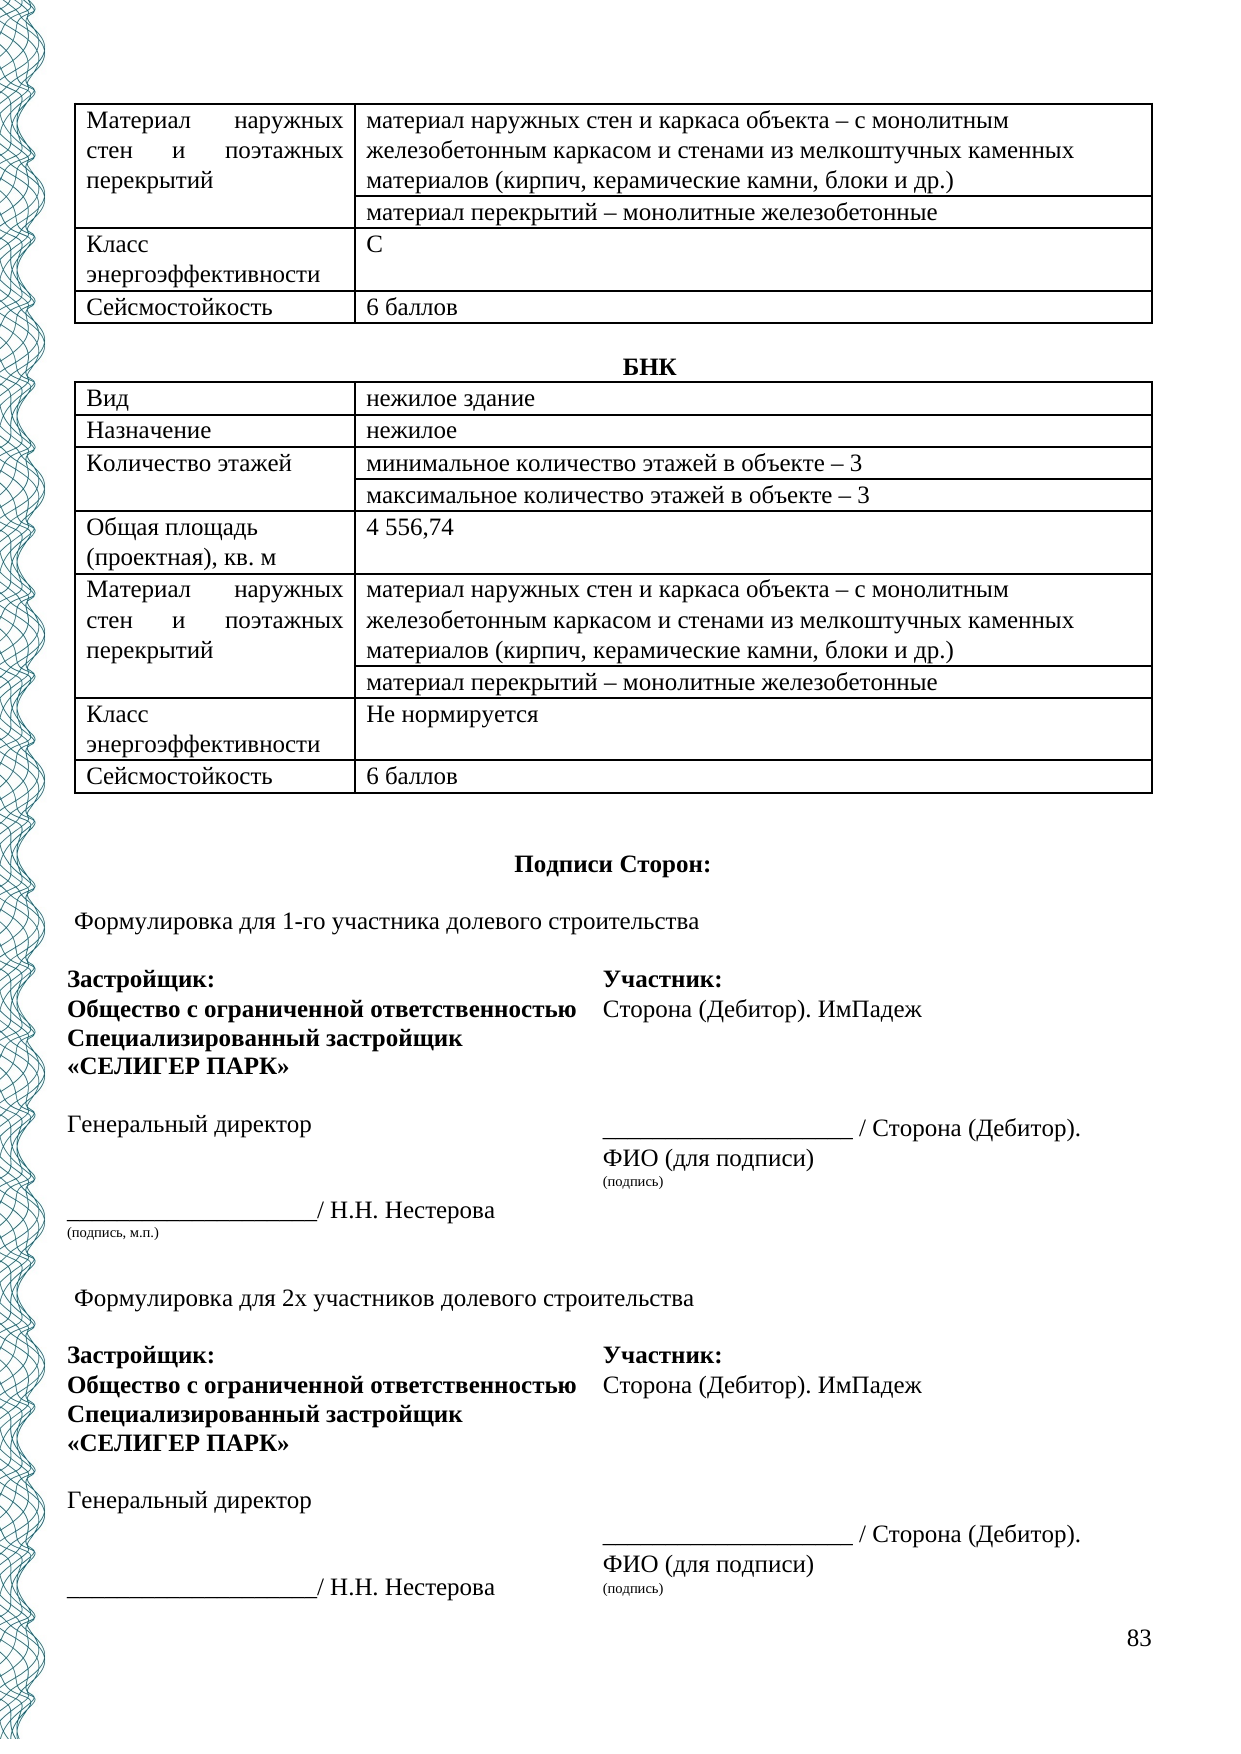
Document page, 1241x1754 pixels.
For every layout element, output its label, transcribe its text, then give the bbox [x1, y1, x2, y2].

table_cell материал наружных стен и каркаса объекта – с монолитным железобетонным каркасом и стенами из мелкоштучных каменных материалов (кирпич, керамические камни, блоки и др.) [356, 575, 1151, 665]
table_cell материал перекрытий – мо​нолит​ные же​лезо​бетон​ные [356, 197, 1151, 227]
table_cell 6 баллов [356, 761, 1151, 792]
table_cell 6 баллов [356, 292, 1151, 322]
table_cell нежилое [356, 416, 1151, 446]
table_header Вид [76, 383, 354, 413]
table_cell максимальное количество этажей в объекте – 3 [356, 480, 1151, 510]
table_cell Не нормируется [356, 699, 1151, 759]
table_cell 4 556,74 [356, 512, 1151, 572]
table_cell материал перекрытий – мо​нолит​ные же​лезо​бетон​ные [356, 667, 1151, 697]
table_cell С [356, 229, 1151, 289]
table_cell Материал наружных стен и поэтажных перекрытий [76, 575, 354, 697]
table_cell Назначение [76, 416, 354, 446]
table_header нежилое здание [356, 383, 1151, 413]
table_cell материал наружных стен и каркаса объекта – с монолитным железобетонным каркасом и стенами из мелкоштучных каменных материалов (кирпич, керамические камни, блоки и др.) [356, 105, 1151, 195]
table_cell Сейсмостойкость [76, 761, 354, 792]
text Подписи Сторон: [74, 849, 1152, 877]
table_cell Количество этажей [76, 448, 354, 510]
text БНК [74, 352, 1152, 381]
picture [0, 0, 1241, 1739]
table_cell Общая площадь (проектная), кв. м [76, 512, 354, 572]
table_cell Класс энергоэффективности [76, 229, 354, 289]
table_cell Сейсмостойкость [76, 292, 354, 322]
table_cell Класс энергоэффективности [76, 699, 354, 759]
table_cell Материал наружных стен и поэтажных перекрытий [76, 105, 354, 227]
table_cell минимальное количество этажей в объекте – 3 [356, 448, 1151, 478]
